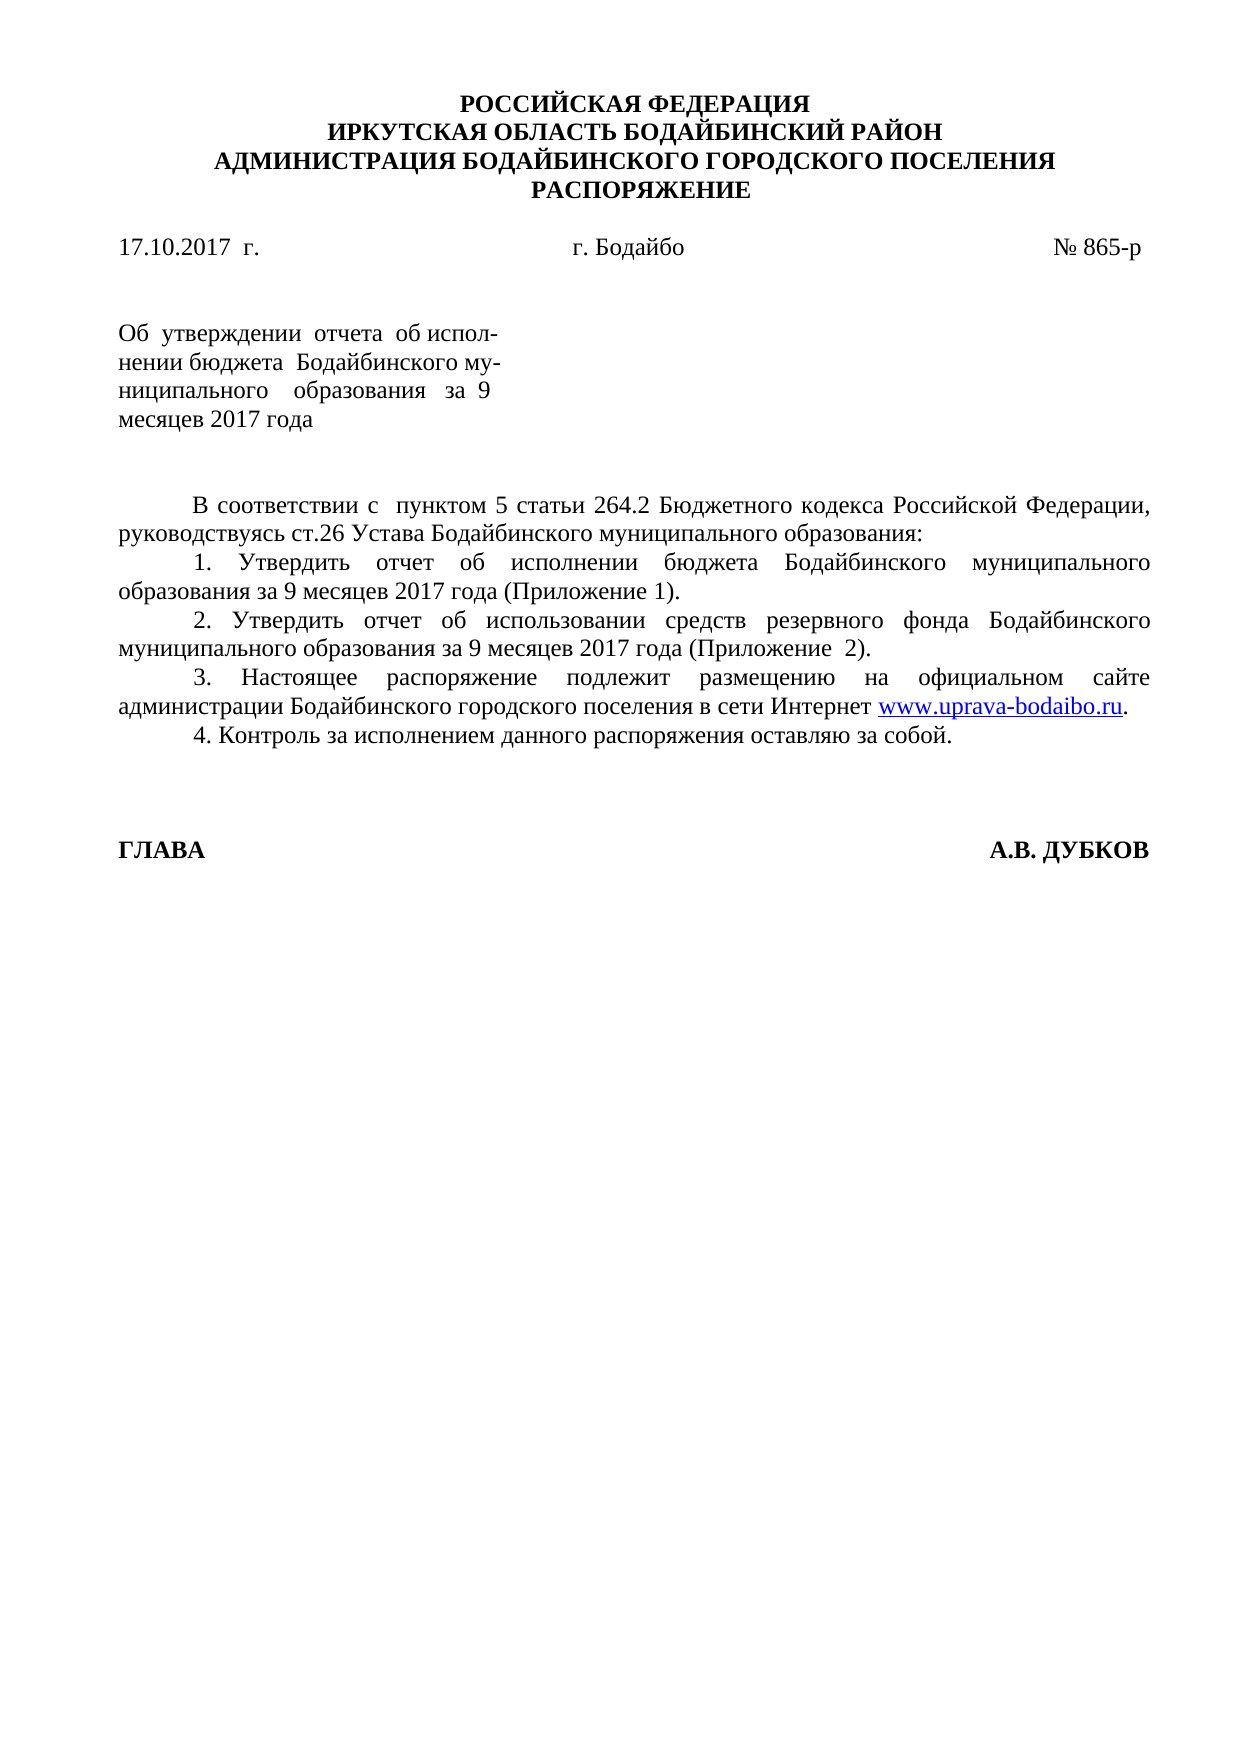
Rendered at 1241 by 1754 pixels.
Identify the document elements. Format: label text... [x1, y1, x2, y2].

text ниципального образования за 9 [118, 375, 1152, 404]
text нении бюджета Бодайбинского му- [118, 347, 1152, 375]
text 2. Утвердить отчет об использовании средств резервного фонда Бодайбинского муниципального образования за 9 месяцев 2017 года (Приложение 2). [118, 605, 1152, 662]
text РАСПОРЯЖЕНИЕ [118, 175, 1152, 204]
text 3. Настоящее распоряжение подлежит размещению на официальном сайте администрации Бодайбинского городского поселения в сети Интернет www.uprava-bodaibo.ru. [118, 662, 1152, 720]
text 17.10.2017 г. г. Бодайбо № 865-р [118, 232, 1152, 260]
text ГЛАВА А.В. ДУБКОВ [118, 835, 1152, 863]
text 4. Контроль за исполнением данного распоряжения оставляю за собой. [118, 720, 1152, 748]
text АДМИНИСТРАЦИЯ БОДАЙБИНСКОГО ГОРОДСКОГО ПОСЕЛЕНИЯ [118, 146, 1152, 175]
text 1. Утвердить отчет об исполнении бюджета Бодайбинского муниципального образования за 9 месяцев 2017 года (Приложение 1). [118, 547, 1152, 605]
text ИРКУТСКАЯ ОБЛАСТЬ БОДАЙБИНСКИЙ РАЙОН [118, 117, 1152, 146]
text В соответствии с пунктом 5 статьи 264.2 Бюджетного кодекса Российской Федерации, руководствуясь ст.26 Устава Бодайбинского муниципального образования: [118, 490, 1152, 547]
text месяцев 2017 года [118, 404, 1152, 433]
text Об утверждении отчета об испол- [118, 318, 1152, 347]
text РОССИЙСКАЯ ФЕДЕРАЦИЯ [118, 89, 1152, 117]
